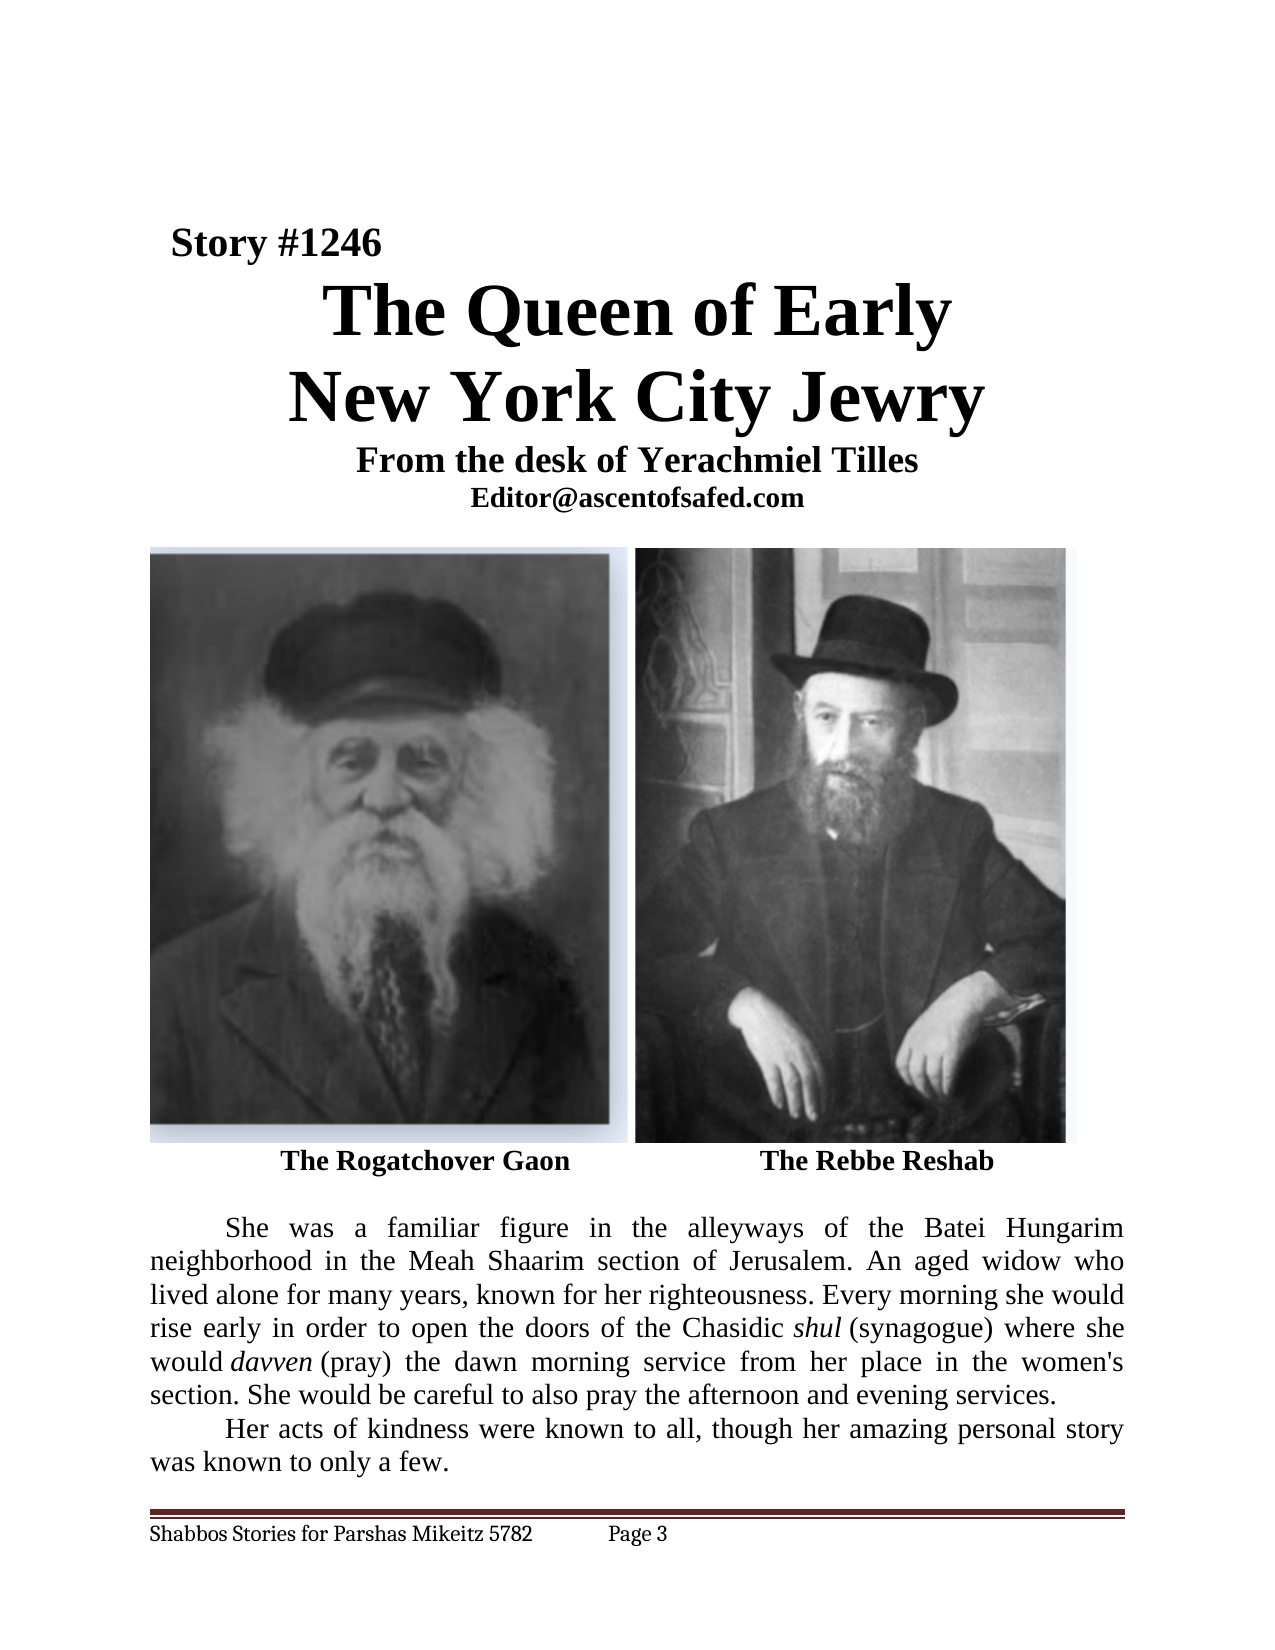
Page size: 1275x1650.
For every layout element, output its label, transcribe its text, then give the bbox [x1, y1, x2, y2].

text Story #1246 [150, 217, 1125, 265]
text The Rogatchover Gaon The Rebbe Reshab [150, 1143, 1125, 1176]
text From the desk of Yerachmiel Tilles [150, 437, 1125, 481]
text She was a familiar figure in the alleyways of the Batei Hungarim neighborhood in the Meah Shaarim section of Jerusalem. An aged widow who lived alone for many years, known for her righteousness. Every morning she would rise early in order to open the doors of the Chasidic shul (synagogue) where she would davven (pray) the dawn morning service from her place in the women's section. She would be careful to also pray the afternoon and evening services. [150, 1210, 1125, 1411]
text The Queen of Early [150, 265, 1125, 351]
text Her acts of kindness were known to all, though her amazing personal story was known to only a few. [150, 1411, 1125, 1478]
text Editor@ascentofsafed.com [150, 481, 1125, 514]
picture [150, 547, 628, 1143]
text New York City Jewry [150, 351, 1125, 437]
picture [634, 548, 1077, 1143]
